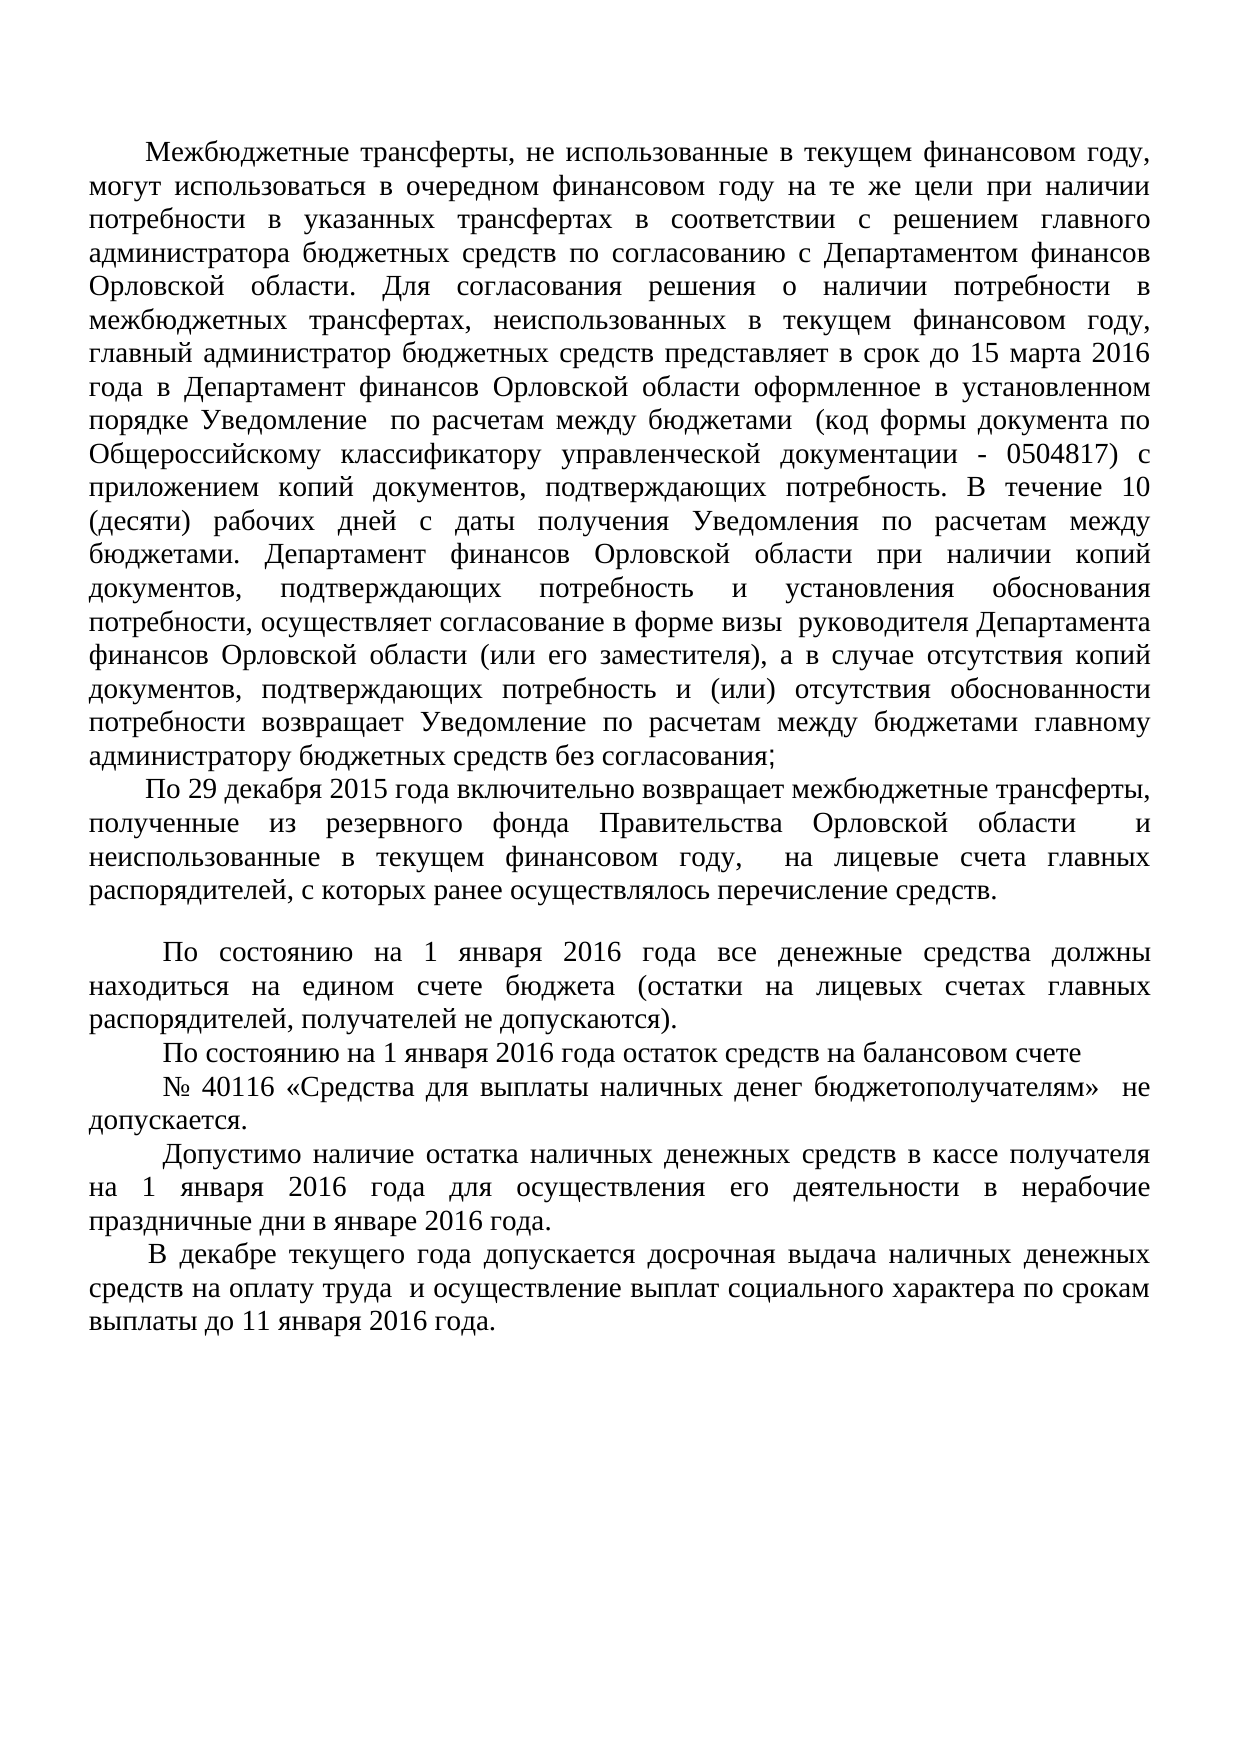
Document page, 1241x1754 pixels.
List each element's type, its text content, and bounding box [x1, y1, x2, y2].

text Допустимо наличие остатка наличных денежных средств в кассе получателя на 1 января 2016 года для осуществления его деятельности в нерабочие праздничные дни в январе 2016 года. [89, 1136, 1152, 1236]
text По 29 декабря 2015 года включительно возвращает межбюджетные трансферты, полученные из резервного фонда Правительства Орловской области и неиспользованные в текущем финансовом году, на лицевые счета главных распорядителей, с которых ранее осуществлялось перечисление средств. [89, 772, 1152, 906]
text № 40116 «Средства для выплаты наличных денег бюджетополучателям» не допускается. [89, 1069, 1152, 1136]
text Межбюджетные трансферты, не использованные в текущем финансовом году, могут использоваться в очередном финансовом году на те же цели при наличии потребности в указанных трансфертах в соответствии с решением главного администратора бюджетных средств по согласованию с Департаментом финансов Орловской области. Для согласования решения о наличии потребности в межбюджетных трансфертах, неиспользованных в текущем финансовом году, главный администратор бюджетных средств представляет в срок до 15 марта 2016 года в Департамент финансов Орловской области оформленное в установленном порядке Уведомление по расчетам между бюджетами (код формы документа по Общероссийскому классификатору управленческой документации - 0504817) с приложением копий документов, подтверждающих потребность. В течение 10 (десяти) рабочих дней с даты получения Уведомления по расчетам между бюджетами. Департамент финансов Орловской области при наличии копий документов, подтверждающих потребность и установления обоснования потребности, осуществляет согласование в форме визы руководителя Департамента финансов Орловской области (или его заместителя), а в случае отсутствия копий документов, подтверждающих потребность и (или) отсутствия обоснованности потребности возвращает Уведомление по расчетам между бюджетами главному администратору бюджетных средств без согласования; [89, 134, 1152, 772]
text В декабре текущего года допускается досрочная выдача наличных денежных средств на оплату труда и осуществление выплат социального характера по срокам выплаты до 11 января 2016 года. [89, 1236, 1152, 1337]
text По состоянию на 1 января 2016 года все денежные средства должны находиться на едином счете бюджета (остатки на лицевых счетах главных распорядителей, получателей не допускаются). [89, 934, 1152, 1035]
text По состоянию на 1 января 2016 года остаток средств на балансовом счете [89, 1035, 1152, 1069]
